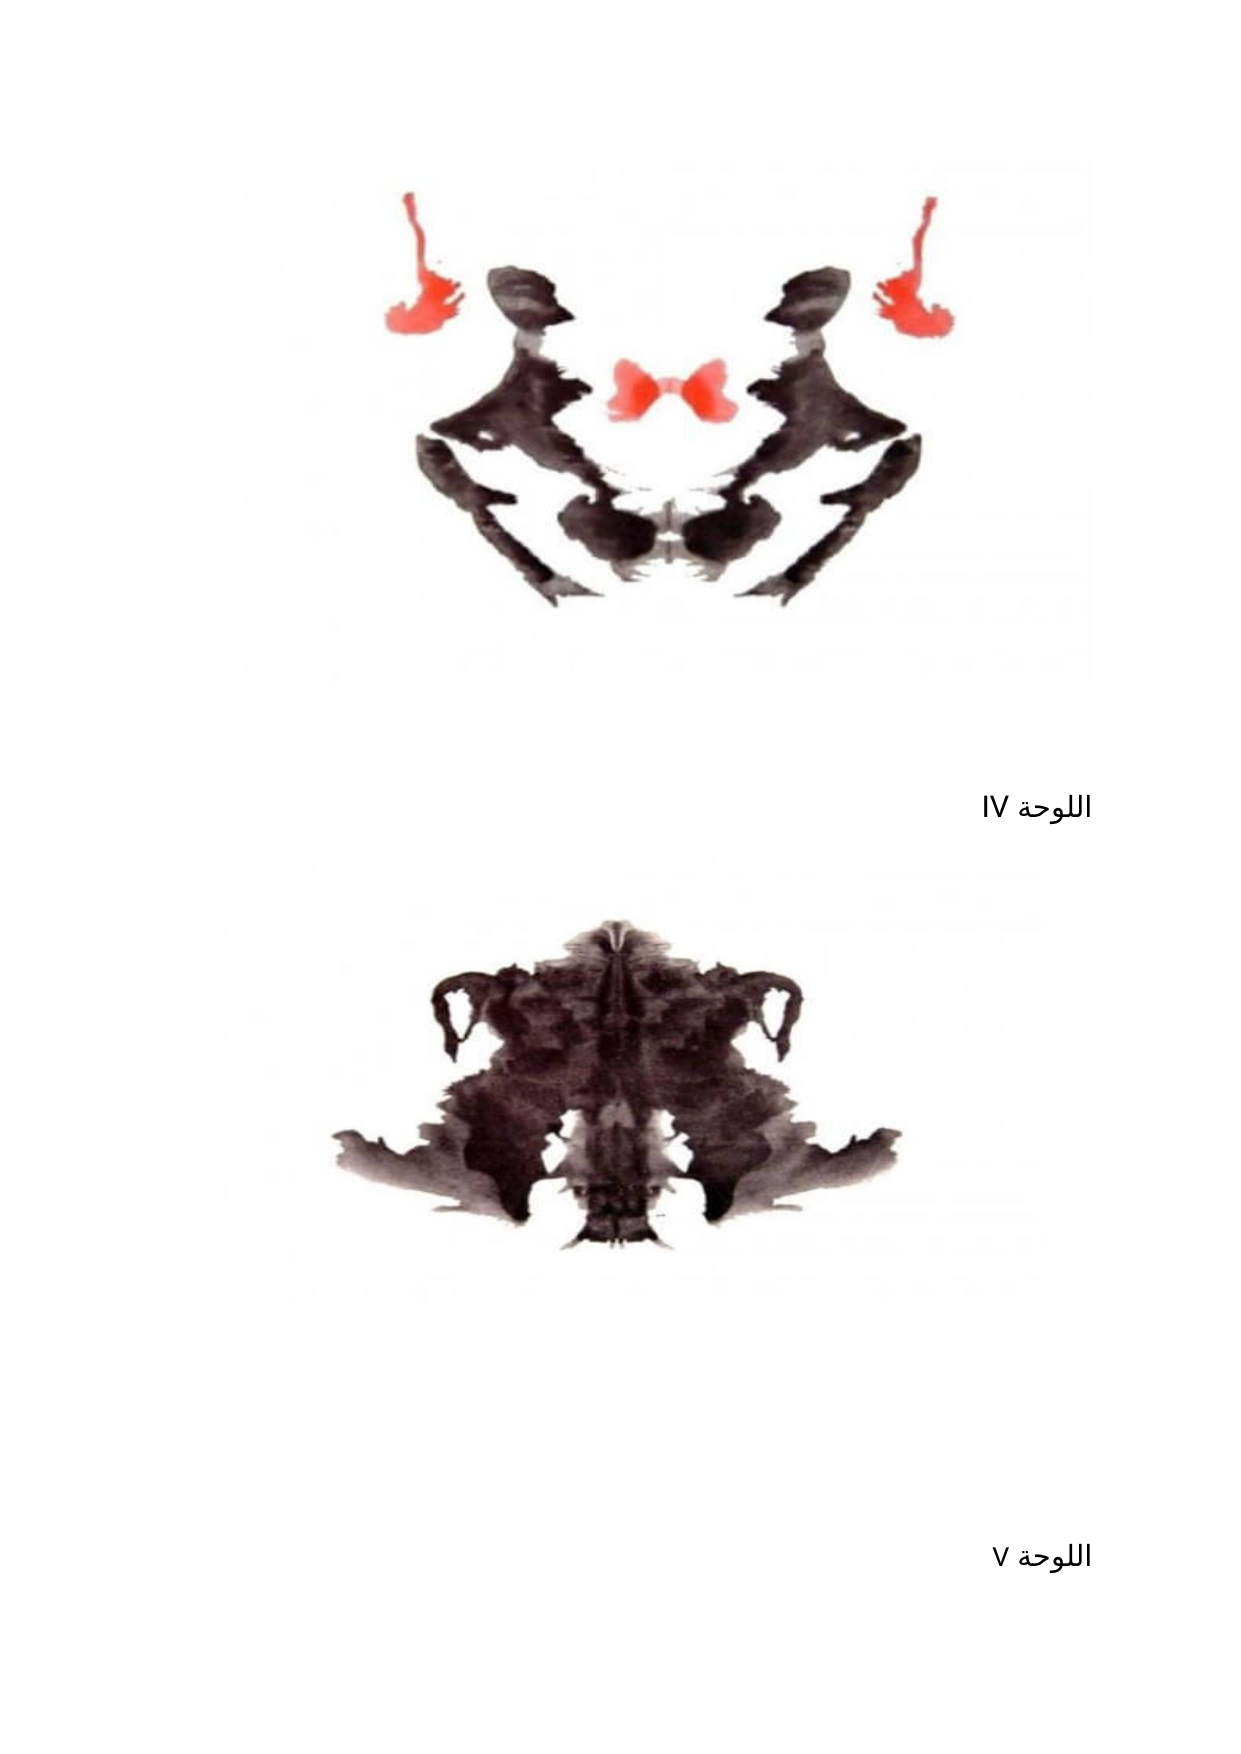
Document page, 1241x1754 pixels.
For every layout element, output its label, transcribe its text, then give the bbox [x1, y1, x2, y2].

text اللوحة V [148, 1538, 1093, 1573]
picture [190, 856, 1050, 1311]
picture [233, 147, 1093, 690]
text اللوحة IV [148, 785, 1093, 825]
